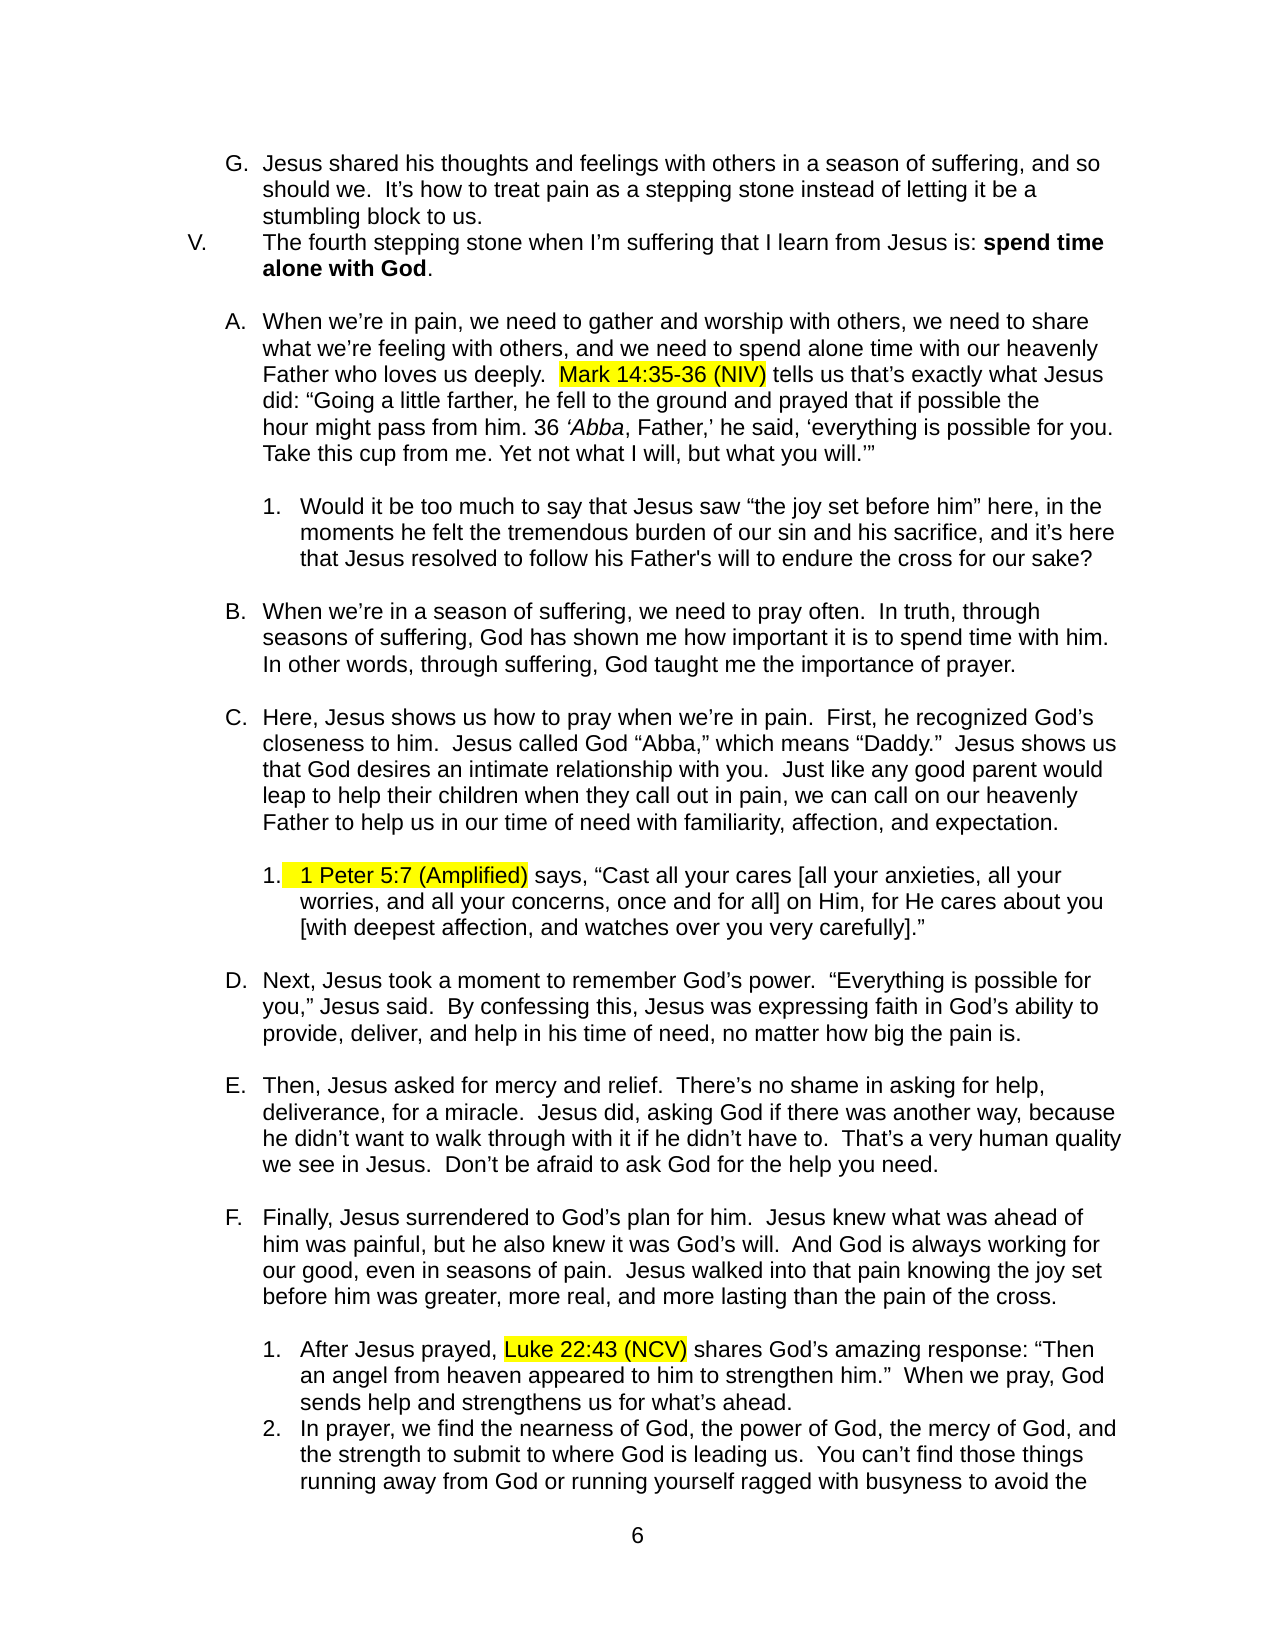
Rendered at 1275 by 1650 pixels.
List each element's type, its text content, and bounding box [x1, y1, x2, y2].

list When we’re in pain, we need to gather and worship with others, we need to share what we’re feeling with others, and we need to spend alone time with our heavenly Father who loves us deeply. Mark 14:35-36 (NIV) tells us that’s exactly what Jesus did: “Going a little farther, he fell to the ground and prayed that if possible the hour might pass from him. 36 ‘Abba, Father,’ he said, ‘everything is possible for you. Take this cup from me. Yet not what I will, but what you will.’” [225, 308, 1125, 466]
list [262, 1415, 1125, 1494]
list Would it be too much to say that Jesus saw “the joy set before him” here, in the moments he felt the tremendous burden of our sin and his sacrifice, and it’s here that Jesus resolved to follow his Father's will to endure the cross for our sake? [262, 493, 1125, 572]
list The fourth stepping stone when I’m suffering that I learn from Jesus is: spend time alone with God. [187, 229, 1125, 282]
list Next, Jesus took a moment to remember God’s power. “Everything is possible for you,” Jesus said. By confessing this, Jesus was expressing faith in God’s ability to provide, deliver, and help in his time of need, no matter how big the pain is. [225, 967, 1125, 1046]
list Jesus shared his thoughts and feelings with others in a season of suffering, and so should we. It’s how to treat pain as a stepping stone instead of letting it be a stumbling block to us. [225, 150, 1125, 229]
list 1 Peter 5:7 (Amplified) says, “Cast all your cares [all your anxieties, all your worries, and all your concerns, once and for all] on Him, for He cares about you [with deepest affection, and watches over you very carefully].” [262, 862, 1125, 941]
list When we’re in a season of suffering, we need to pray often. In truth, through seasons of suffering, God has shown me how important it is to spend time with him. In other words, through suffering, God taught me the importance of prayer. [225, 598, 1125, 677]
list After Jesus prayed, Luke 22:43 (NCV) shares God’s amazing response: “Then an angel from heaven appeared to him to strengthen him.” When we pray, God sends help and strengthens us for what’s ahead. [262, 1336, 1125, 1415]
list Then, Jesus asked for mercy and relief. There’s no shame in asking for help, deliverance, for a miracle. Jesus did, asking God if there was another way, because he didn’t want to walk through with it if he didn’t have to. That’s a very human quality we see in Jesus. Don’t be afraid to ask God for the help you need. [225, 1072, 1125, 1178]
list Here, Jesus shows us how to pray when we’re in pain. First, he recognized God’s closeness to him. Jesus called God “Abba,” which means “Daddy.” Jesus shows us that God desires an intimate relationship with you. Just like any good parent would leap to help their children when they call out in pain, we can call on our heavenly Father to help us in our time of need with familiarity, affection, and expectation. [225, 703, 1125, 835]
list Finally, Jesus surrendered to God’s plan for him. Jesus knew what was ahead of him was painful, but he also knew it was God’s will. And God is always working for our good, even in seasons of pain. Jesus walked into that pain knowing the joy set before him was greater, more real, and more lasting than the pain of the cross. [225, 1204, 1125, 1309]
